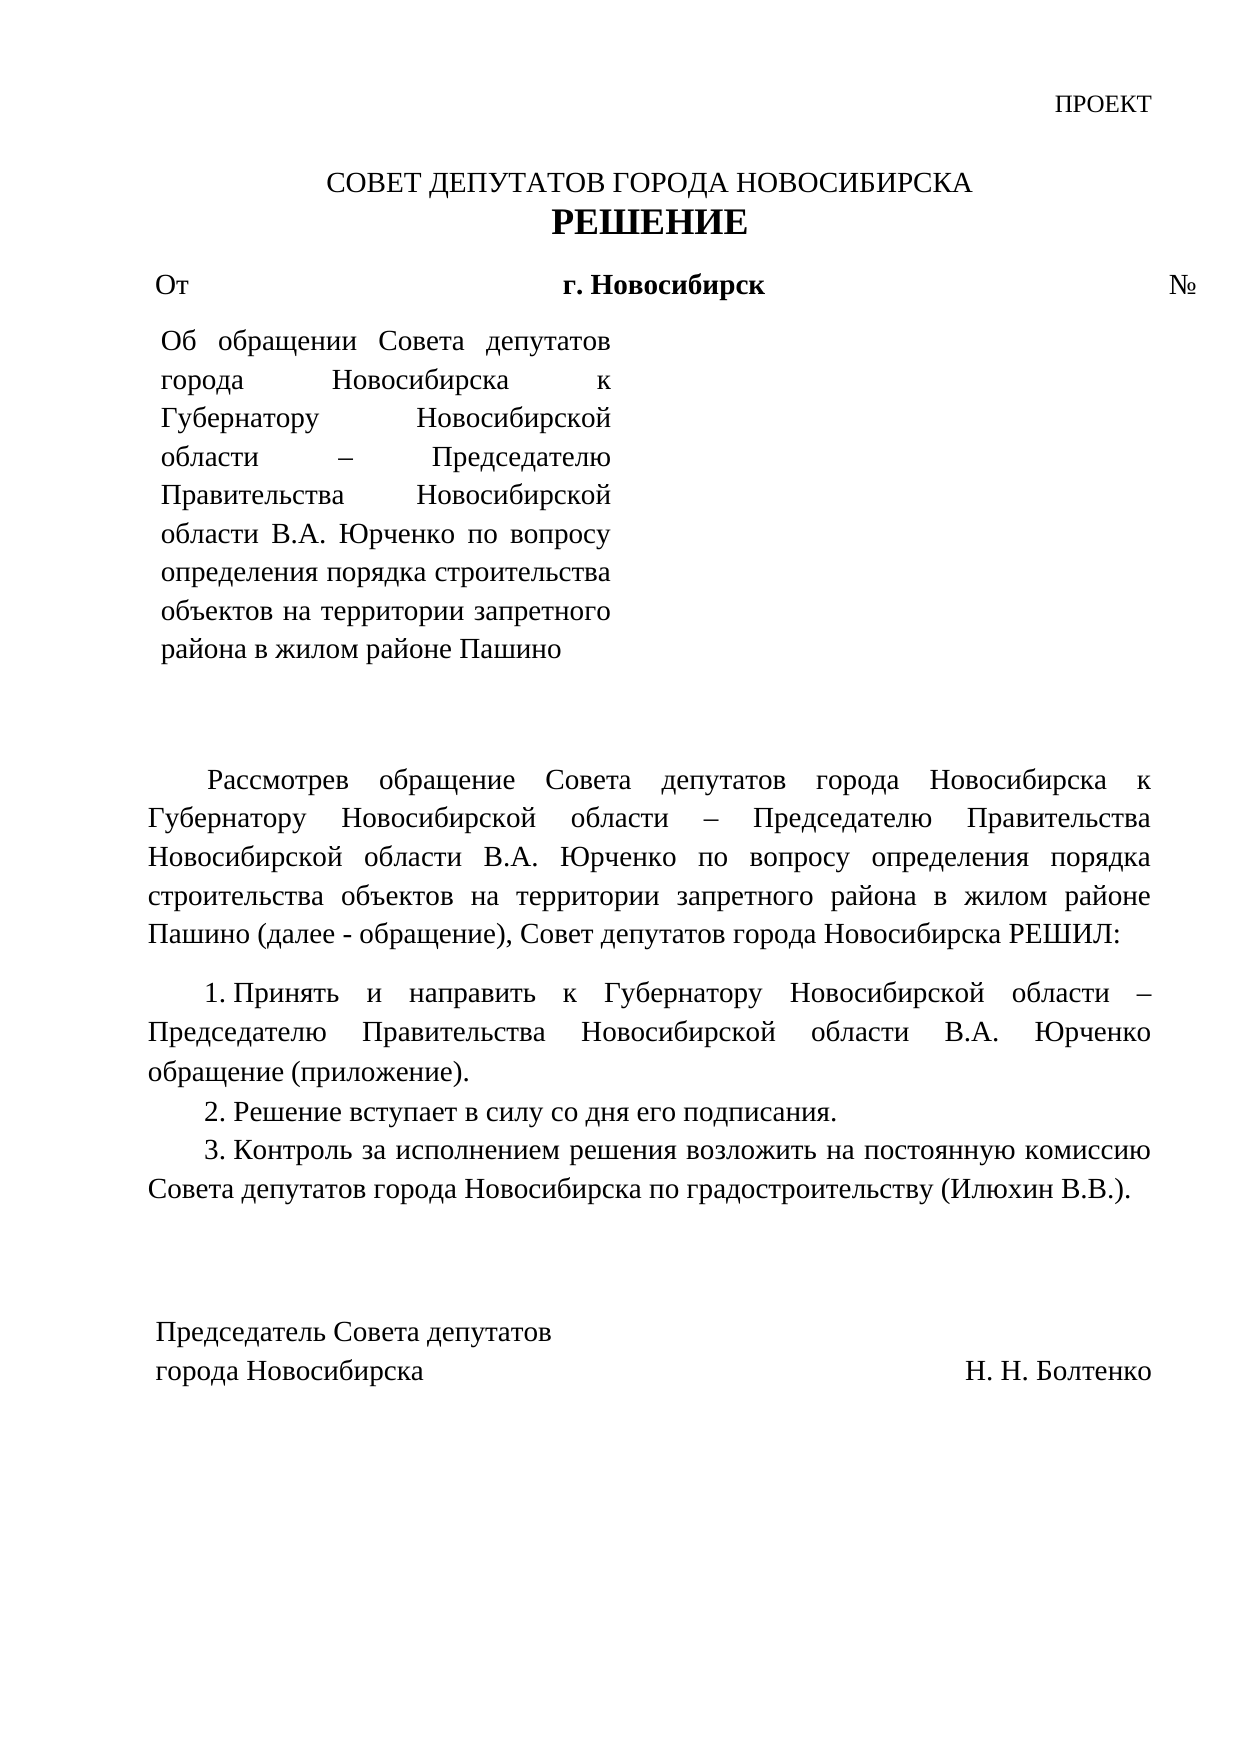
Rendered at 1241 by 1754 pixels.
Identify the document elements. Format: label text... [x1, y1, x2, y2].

text 3. Контроль за исполнением решения возложить на постоянную комиссию Совета депутатов города Новосибирска по градостроительству (Илюхин В.В.). [148, 1132, 1152, 1204]
text СОВЕТ ДЕПУТАТОВ ГОРОДА НОВОСИБИРСКА [148, 166, 1152, 199]
table_header Н. Н. Болтенко [868, 1314, 1163, 1391]
table_header г. Новосибирск [495, 242, 833, 313]
table_header № [833, 242, 1203, 313]
text 1. Принять и направить к Губернатору Новосибирской области – Председателю Правительства Новосибирской области В.А. Юрченко обращение (приложение). [148, 976, 1152, 1088]
table_header От [148, 242, 495, 313]
text 2. Решение вступает в силу со дня его подписания. [148, 1094, 1152, 1127]
text ПРОЕКТ [148, 89, 1152, 117]
text РЕШЕНИЕ [148, 199, 1152, 242]
table_header Председатель Совета депутатов города Новосибирска [144, 1314, 868, 1391]
text Рассмотрев обращение Совета депутатов города Новосибирска к Губернатору Новосибирской области – Председателю Правительства Новосибирской области В.А. Юрченко по вопросу определения порядка строительства объектов на территории запретного района в жилом районе Пашино (далее - обращение), Совет депутатов города Новосибирска РЕШИЛ: [148, 762, 1152, 950]
